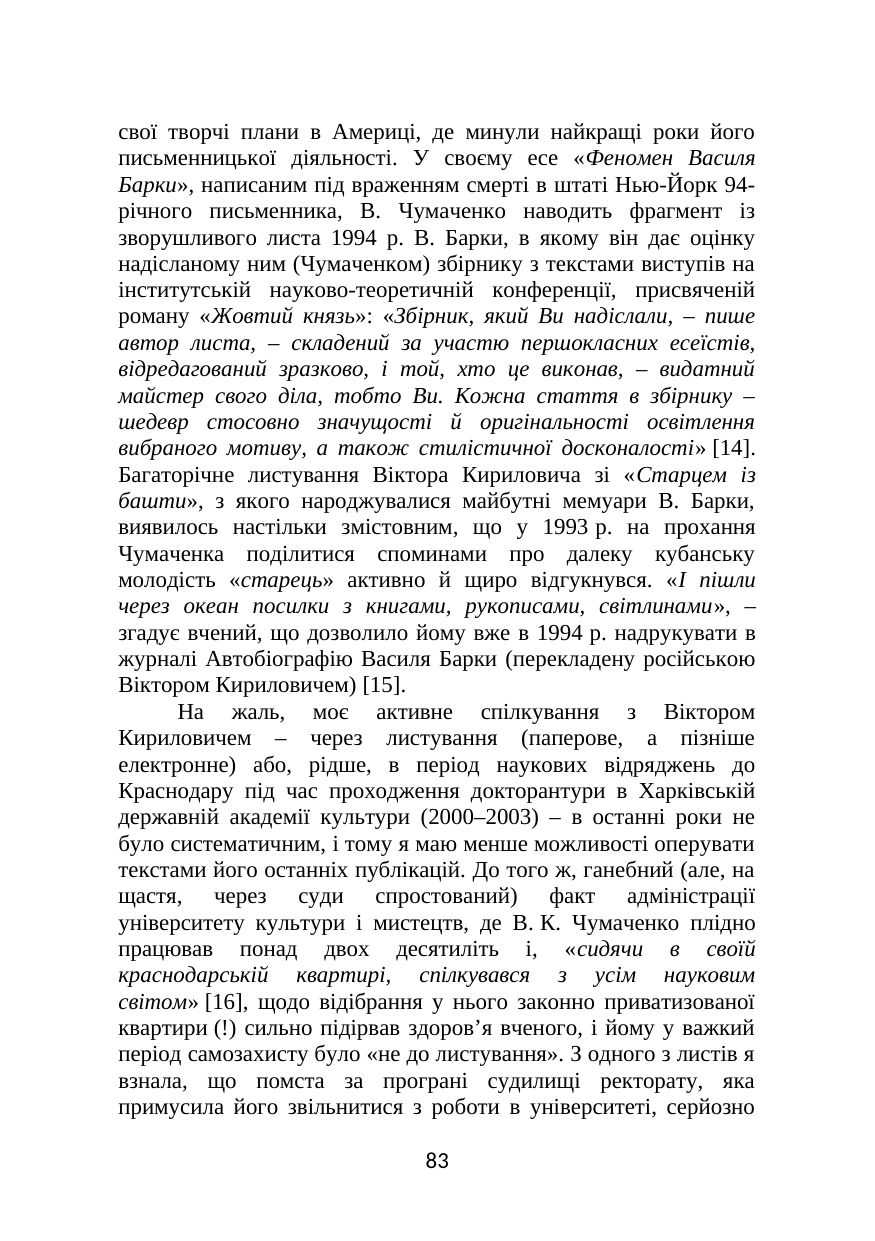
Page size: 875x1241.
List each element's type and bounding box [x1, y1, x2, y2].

text [118, 698, 756, 1119]
text [118, 118, 756, 698]
